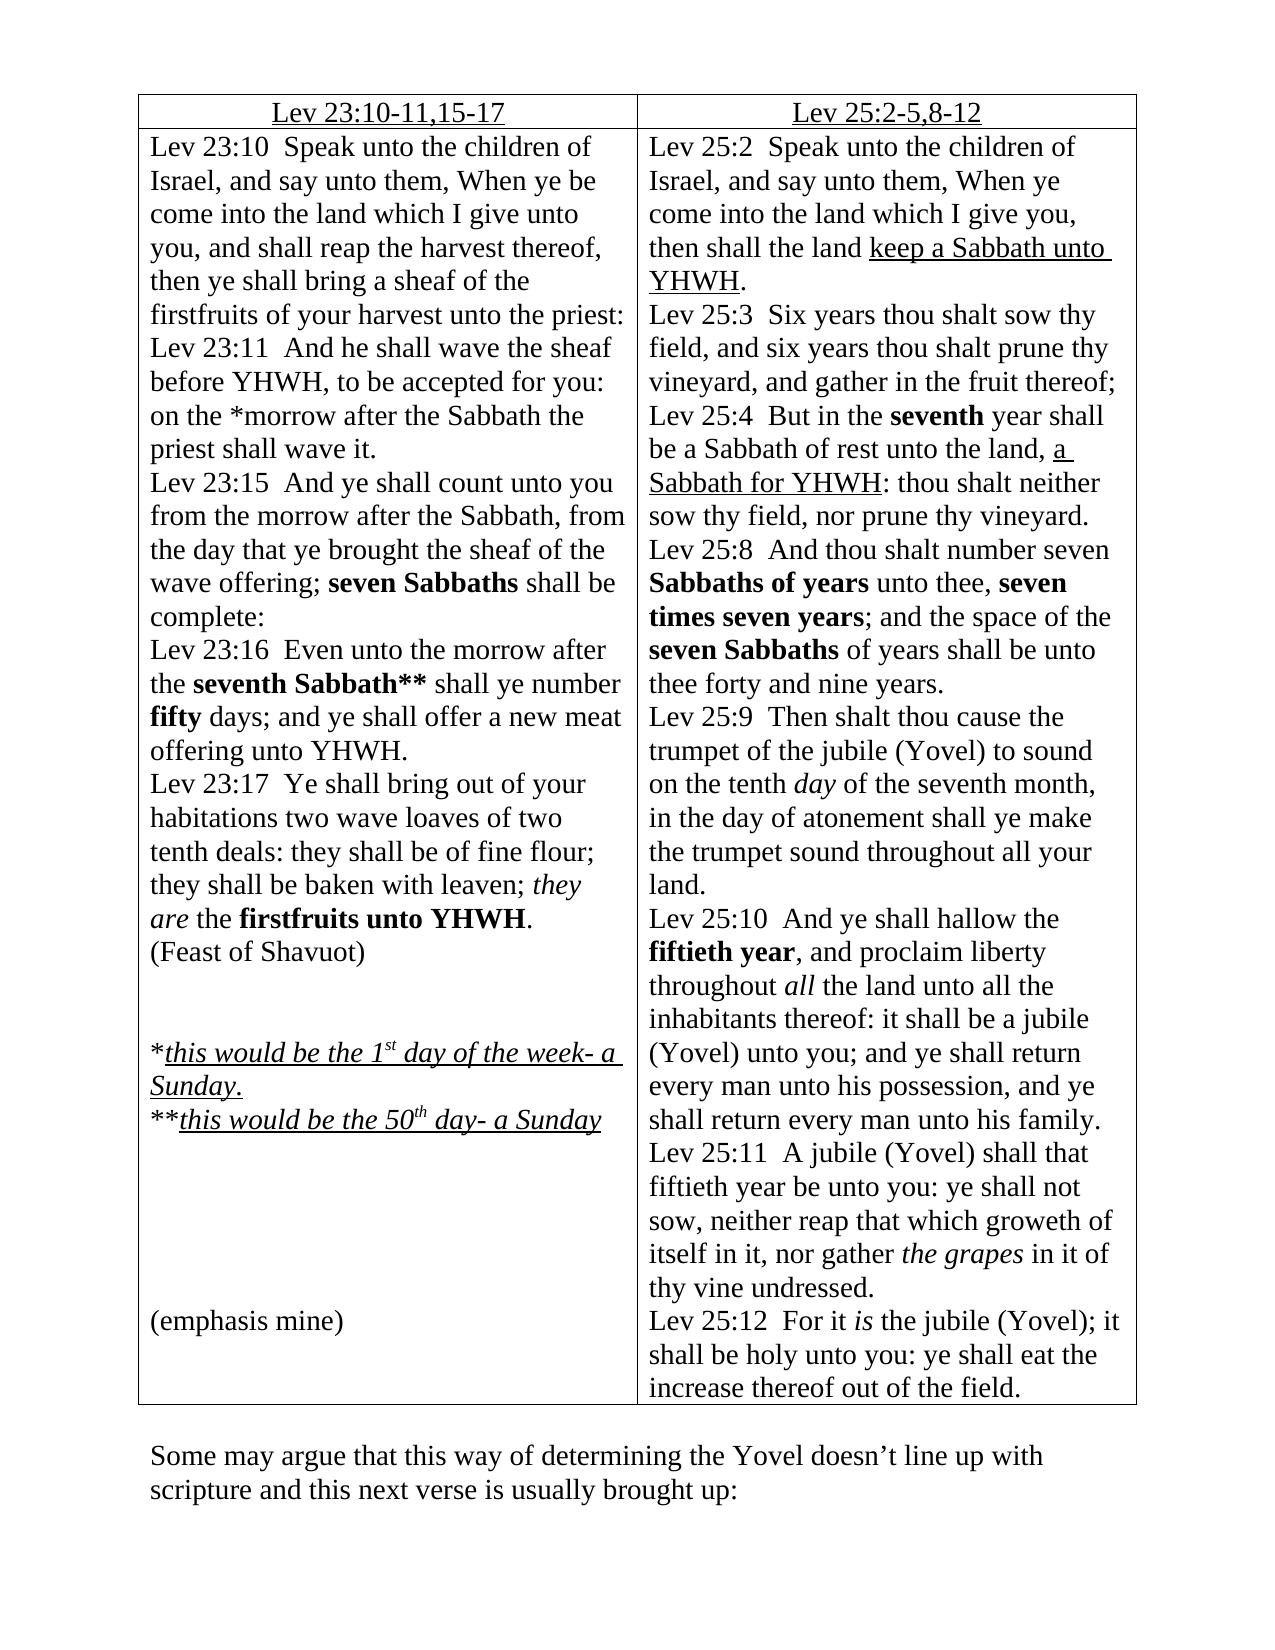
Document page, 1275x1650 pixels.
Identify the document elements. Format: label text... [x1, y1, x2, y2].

table_cell Lev 25:2 Speak unto the children of Israel, and say unto them, When ye come into the land which I give you, then shall the land keep a Sabbath unto YHWH. Lev 25:3 Six years thou shalt sow thy field, and six years thou shalt prune thy vineyard, and gather in the fruit thereof; Lev 25:4 But in the seventh year shall be a Sabbath of rest unto the land, a Sabbath for YHWH: thou shalt neither sow thy field, nor prune thy vineyard. Lev 25:8 And thou shalt number seven Sabbaths of years unto thee, seven times seven years; and the space of the seven Sabbaths of years shall be unto thee forty and nine years. Lev 25:9 Then shalt thou cause the trumpet of the jubile (Yovel) to sound on the tenth day of the seventh month, in the day of atonement shall ye make the trumpet sound throughout all your land. Lev 25:10 And ye shall hallow the fiftieth year, and proclaim liberty throughout all the land unto all the inhabitants thereof: it shall be a jubile (Yovel) unto you; and ye shall return every man unto his possession, and ye shall return every man unto his family. Lev 25:11 A jubile (Yovel) shall that fiftieth year be unto you: ye shall not sow, neither reap that which groweth of itself in it, nor gather the grapes in it of thy vine undressed. Lev 25:12 For it is the jubile (Yovel); it shall be holy unto you: ye shall eat the increase thereof out of the field. [638, 129, 1136, 1404]
table_header Lev 23:10-11,15-17 [139, 95, 637, 128]
table_header Lev 25:2-5,8-12 [638, 95, 1136, 128]
table_cell Lev 23:10 Speak unto the children of Israel, and say unto them, When ye be come into the land which I give unto you, and shall reap the harvest thereof, then ye shall bring a sheaf of the firstfruits of your harvest unto the priest: Lev 23:11 And he shall wave the sheaf before YHWH, to be accepted for you: on the *morrow after the Sabbath the priest shall wave it. Lev 23:15 And ye shall count unto you from the morrow after the Sabbath, from the day that ye brought the sheaf of the wave offering; seven Sabbaths shall be complete: Lev 23:16 Even unto the morrow after the seventh Sabbath** shall ye number fifty days; and ye shall offer a new meat offering unto YHWH. Lev 23:17 Ye shall bring out of your habitations two wave loaves of two tenth deals: they shall be of fine flour; they shall be baken with leaven; they are the firstfruits unto YHWH. (Feast of Shavuot) *this would be the 1st day of the week- a Sunday. **this would be the 50th day- a Sunday (emphasis mine) [139, 129, 637, 1404]
text Some may argue that this way of determining the Yovel doesn’t line up with scripture and this next verse is usually brought up: [150, 1438, 1125, 1506]
